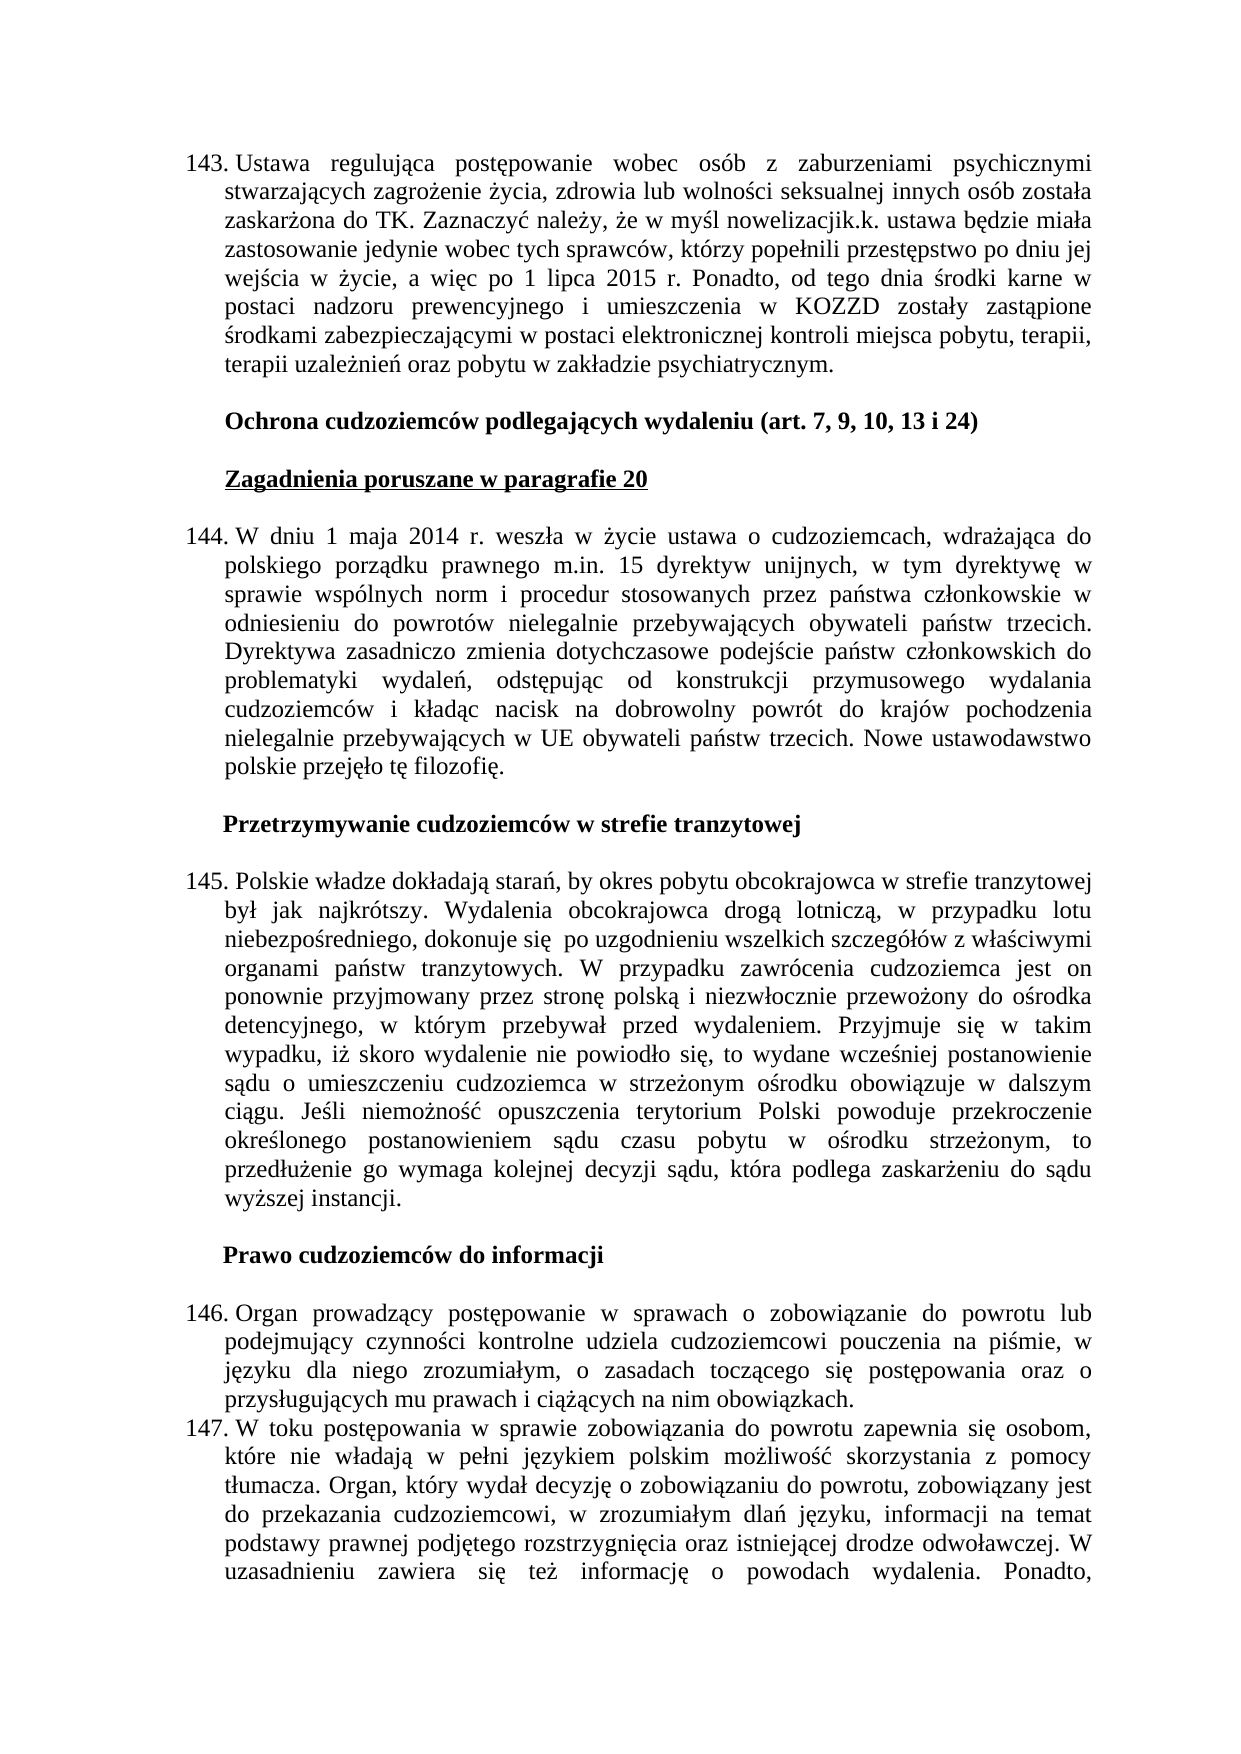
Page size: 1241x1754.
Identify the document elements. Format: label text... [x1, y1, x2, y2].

list Organ prowadzący postępowanie w sprawach o zobowiązanie do powrotu lub podejmujący czynności kontrolne udziela cudzoziemcowi pouczenia na piśmie, w języku dla niego zrozumiałym, o zasadach toczącego się postępowania oraz o przysługujących mu prawach i ciążących na nim obowiązkach. [185, 1298, 1093, 1413]
list Polskie władze dokładają starań, by okres pobytu obcokrajowca w strefie tranzytowej był jak najkrótszy. Wydalenia obcokrajowca drogą lotniczą, w przypadku lotu niebezpośredniego, dokonuje się po uzgodnieniu wszelkich szczegółów z właściwymi organami państw tranzytowych. W przypadku zawrócenia cudzoziemca jest on ponownie przyjmowany przez stronę polską i niezwłocznie przewożony do ośrodka detencyjnego, w którym przebywał przed wydaleniem. Przyjmuje się w takim wypadku, iż skoro wydalenie nie powiodło się, to wydane wcześniej postanowienie sądu o umieszczeniu cudzoziemca w strzeżonym ośrodku obowiązuje w dalszym ciągu. Jeśli niemożność opuszczenia terytorium Polski powoduje przekroczenie określonego postanowieniem sądu czasu pobytu w ośrodku strzeżonym, to przedłużenie go wymaga kolejnej decyzji sądu, która podlega zaskarżeniu do sądu wyższej instancji. [185, 866, 1093, 1211]
list Ochrona cudzoziemców podlegających wydaleniu (art. 7, 9, 10, 13 i 24) [224, 406, 1093, 435]
list Prawo cudzoziemców do informacji [223, 1240, 1093, 1269]
list Ustawa regulująca postępowanie wobec osób z zaburzeniami psychicznymi stwarzających zagrożenie życia, zdrowia lub wolności seksualnej innych osób została zaskarżona do TK. Zaznaczyć należy, że w myśl nowelizacjik.k. ustawa będzie miała zastosowanie jedynie wobec tych sprawców, którzy popełnili przestępstwo po dniu jej wejścia w życie, a więc po 1 lipca 2015 r. Ponadto, od tego dnia środki karne w postaci nadzoru prewencyjnego i umieszczenia w KOZZD zostały zastąpione środkami zabezpieczającymi w postaci elektronicznej kontroli miejsca pobytu, terapii, terapii uzależnień oraz pobytu w zakładzie psychiatrycznym. [185, 148, 1093, 378]
list Zagadnienia poruszane w paragrafie 20 [224, 464, 1093, 493]
list W dniu 1 maja 2014 r. weszła w życie ustawa o cudzoziemcach, wdrażająca do polskiego porządku prawnego m.in. 15 dyrektyw unijnych, w tym dyrektywę w sprawie wspólnych norm i procedur stosowanych przez państwa członkowskie w odniesieniu do powrotów nielegalnie przebywających obywateli państw trzecich. Dyrektywa zasadniczo zmienia dotychczasowe podejście państw członkowskich do problematyki wydaleń, odstępując od konstrukcji przymusowego wydalania cudzoziemców i kładąc nacisk na dobrowolny powrót do krajów pochodzenia nielegalnie przebywających w UE obywateli państw trzecich. Nowe ustawodawstwo polskie przejęło tę filozofię. [185, 521, 1093, 780]
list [185, 1413, 1093, 1585]
list Przetrzymywanie cudzoziemców w strefie tranzytowej [223, 809, 1093, 838]
